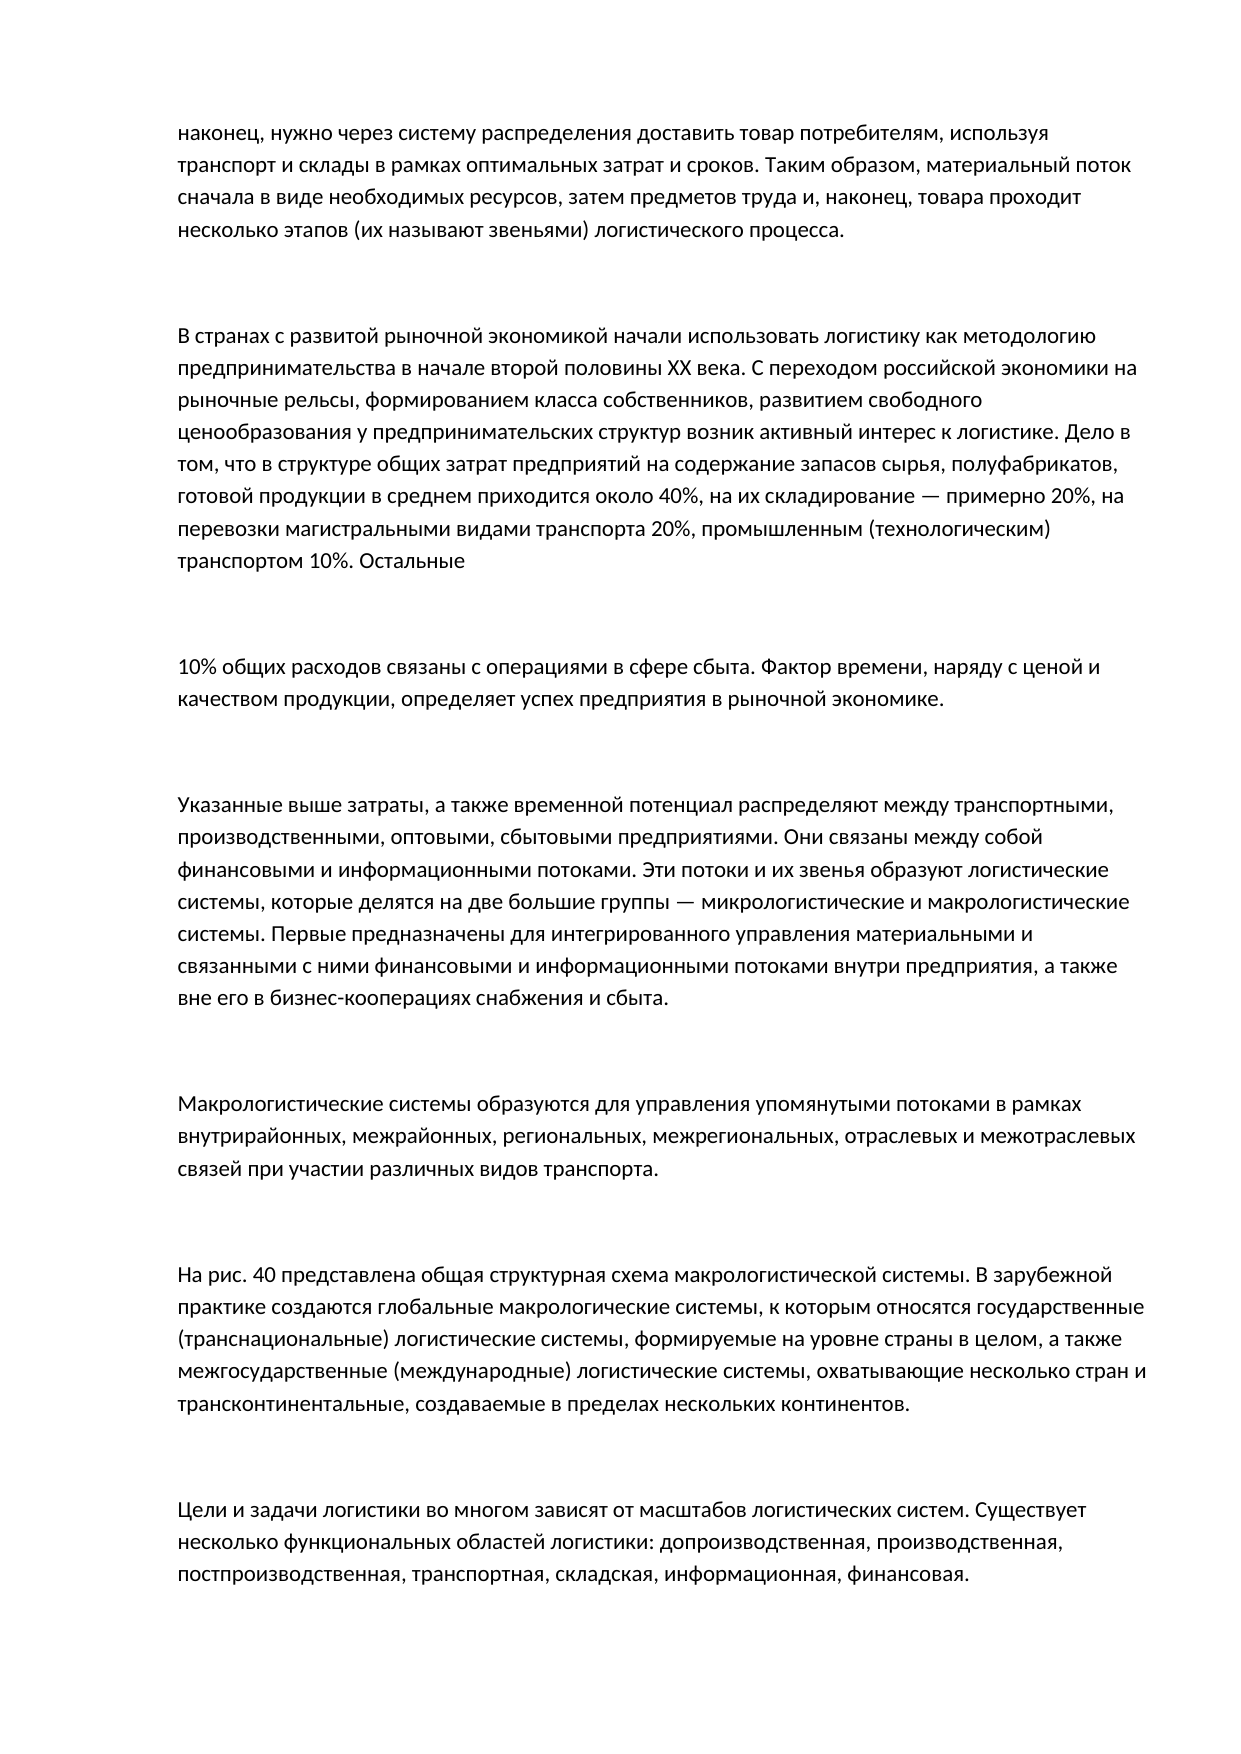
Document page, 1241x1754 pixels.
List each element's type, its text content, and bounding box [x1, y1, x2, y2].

text На рис. 40 представлена общая структурная схема макрологистической системы. В зарубежной практике создаются глобальные макрологические системы, к которым относятся государственные (транснациональные) логистические системы, формируемые на уровне страны в целом, а также межгосударственные (международные) логистические системы, охватывающие несколько стран и трансконтинентальные, создаваемые в пределах нескольких континентов. [177, 1260, 1152, 1417]
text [177, 118, 1152, 243]
text Цели и задачи логистики во многом зависят от масштабов логистических систем. Существует несколько функциональных областей логистики: допроизводственная, производственная, постпроизводственная, транспортная, складская, информационная, финансовая. [177, 1495, 1152, 1587]
text 10% общих расходов связаны с операциями в сфере сбыта. Фактор времени, наряду с ценой и качеством продукции, определяет успех предприятия в рыночной экономике. [177, 652, 1152, 712]
text Макрологистические системы образуются для управления упомянутыми потоками в рамках внутрирайонных, межрайонных, региональных, межрегиональных, отраслевых и межотраслевых связей при участии различных видов транспорта. [177, 1089, 1152, 1182]
text Указанные выше затраты, а также временной потенциал распределяют между транспортными, производственными, оптовыми, сбытовыми предприятиями. Они связаны между собой финансовыми и информационными потоками. Эти потоки и их звенья образуют логистические системы, которые делятся на две большие группы — микрологистические и макрологистические системы. Первые предназначены для интегрированного управления материальными и связанными с ними финансовыми и информационными потоками внутри предприятия, а также вне его в бизнес-кооперациях снабжения и сбыта. [177, 790, 1152, 1011]
text В странах с развитой рыночной экономикой начали использовать логистику как методологию предпринимательства в начале второй половины XX века. С переходом российской экономики на рыночные рельсы, формированием класса собственников, развитием свободного ценообразования у предпринимательских структур возник активный интерес к логистике. Дело в том, что в структуре общих затрат предприятий на содержание запасов сырья, полуфабрикатов, готовой продукции в среднем приходится около 40%, на их складирование — примерно 20%, на перевозки магистральными видами транспорта 20%, промышленным (технологическим) транспортом 10%. Остальные [177, 321, 1152, 574]
